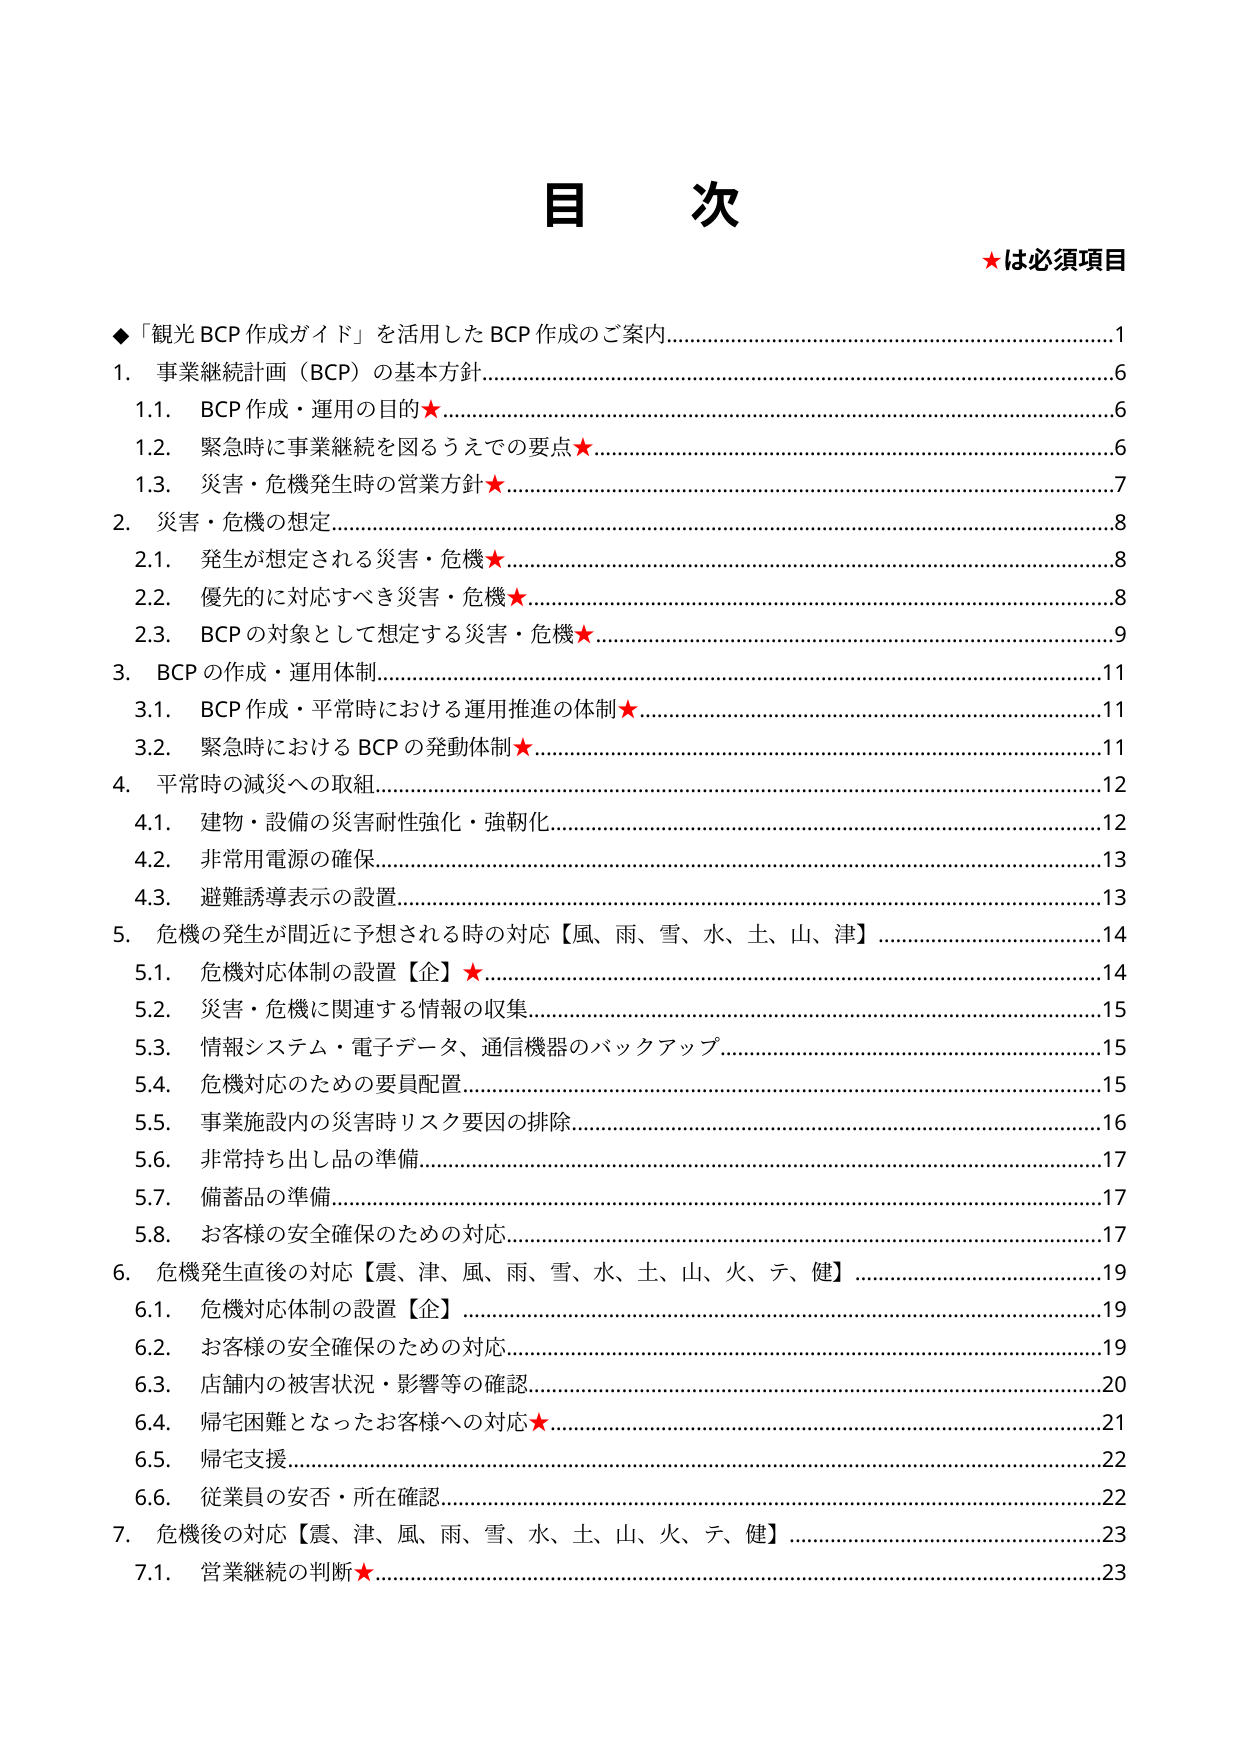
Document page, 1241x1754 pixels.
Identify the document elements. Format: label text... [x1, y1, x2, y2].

text 6. 危機発生直後の対応【震、津、風、雨、雪、水、土、山、火、テ、健】 19 [112, 1252, 1128, 1289]
text 5.7. 備蓄品の準備 17 [134, 1177, 1128, 1214]
text 6.4. 帰宅困難となったお客様への対応★ 21 [134, 1402, 1128, 1439]
text 3.2. 緊急時におけるBCPの発動体制★ 11 [134, 727, 1128, 764]
text 6.6. 従業員の安否・所在確認 22 [134, 1477, 1128, 1514]
text 5.1. 危機対応体制の設置【企】★ 14 [134, 952, 1128, 989]
text 5.2. 災害・危機に関連する情報の収集 15 [134, 989, 1128, 1027]
text 1. 事業継続計画（BCP）の基本方針 6 [112, 352, 1128, 389]
text ★は必須項目 [112, 239, 1128, 277]
text 2. 災害・危機の想定 8 [112, 502, 1128, 539]
text 1.2. 緊急時に事業継続を図るうえでの要点★ 6 [134, 427, 1128, 464]
text 4.1. 建物・設備の災害耐性強化・強靭化 12 [134, 802, 1128, 839]
text 2.2. 優先的に対応すべき災害・危機★ 8 [134, 577, 1128, 614]
text ◆「観光BCP作成ガイド」を活用したBCP作成のご案内 1 [112, 314, 1128, 352]
text 2.3. BCPの対象として想定する災害・危機★ 9 [134, 614, 1128, 652]
text 5.5. 事業施設内の災害時リスク要因の排除 16 [134, 1102, 1128, 1139]
text 1.1. BCP作成・運用の目的★ 6 [134, 389, 1128, 427]
text 5.4. 危機対応のための要員配置 15 [134, 1064, 1128, 1102]
text 5.3. 情報システム・電子データ、通信機器のバックアップ 15 [134, 1027, 1128, 1064]
text 7. 危機後の対応【震、津、風、雨、雪、水、土、山、火、テ、健】 23 [112, 1514, 1128, 1552]
text 3. BCPの作成・運用体制 11 [112, 652, 1128, 689]
text 4.3. 避難誘導表示の設置 13 [134, 877, 1128, 914]
text 目 次 [541, 164, 1128, 239]
text 5. 危機の発生が間近に予想される時の対応【風、雨、雪、水、土、山、津】 14 [112, 914, 1128, 952]
text 6.3. 店舗内の被害状況・影響等の確認 20 [134, 1364, 1128, 1402]
text 6.5. 帰宅支援 22 [134, 1439, 1128, 1477]
text 5.6. 非常持ち出し品の準備 17 [134, 1139, 1128, 1177]
text 5.8. お客様の安全確保のための対応 17 [134, 1214, 1128, 1252]
text 3.1. BCP作成・平常時における運用推進の体制★ 11 [134, 689, 1128, 727]
text 7.1. 営業継続の判断★ 23 [134, 1552, 1128, 1589]
text 6.1. 危機対応体制の設置【企】 19 [134, 1289, 1128, 1327]
text 1.3. 災害・危機発生時の営業方針★ 7 [134, 464, 1128, 502]
text 2.1. 発生が想定される災害・危機★ 8 [134, 539, 1128, 577]
text 4.2. 非常用電源の確保 13 [134, 839, 1128, 877]
text 6.2. お客様の安全確保のための対応 19 [134, 1327, 1128, 1364]
text 4. 平常時の減災への取組 12 [112, 764, 1128, 802]
